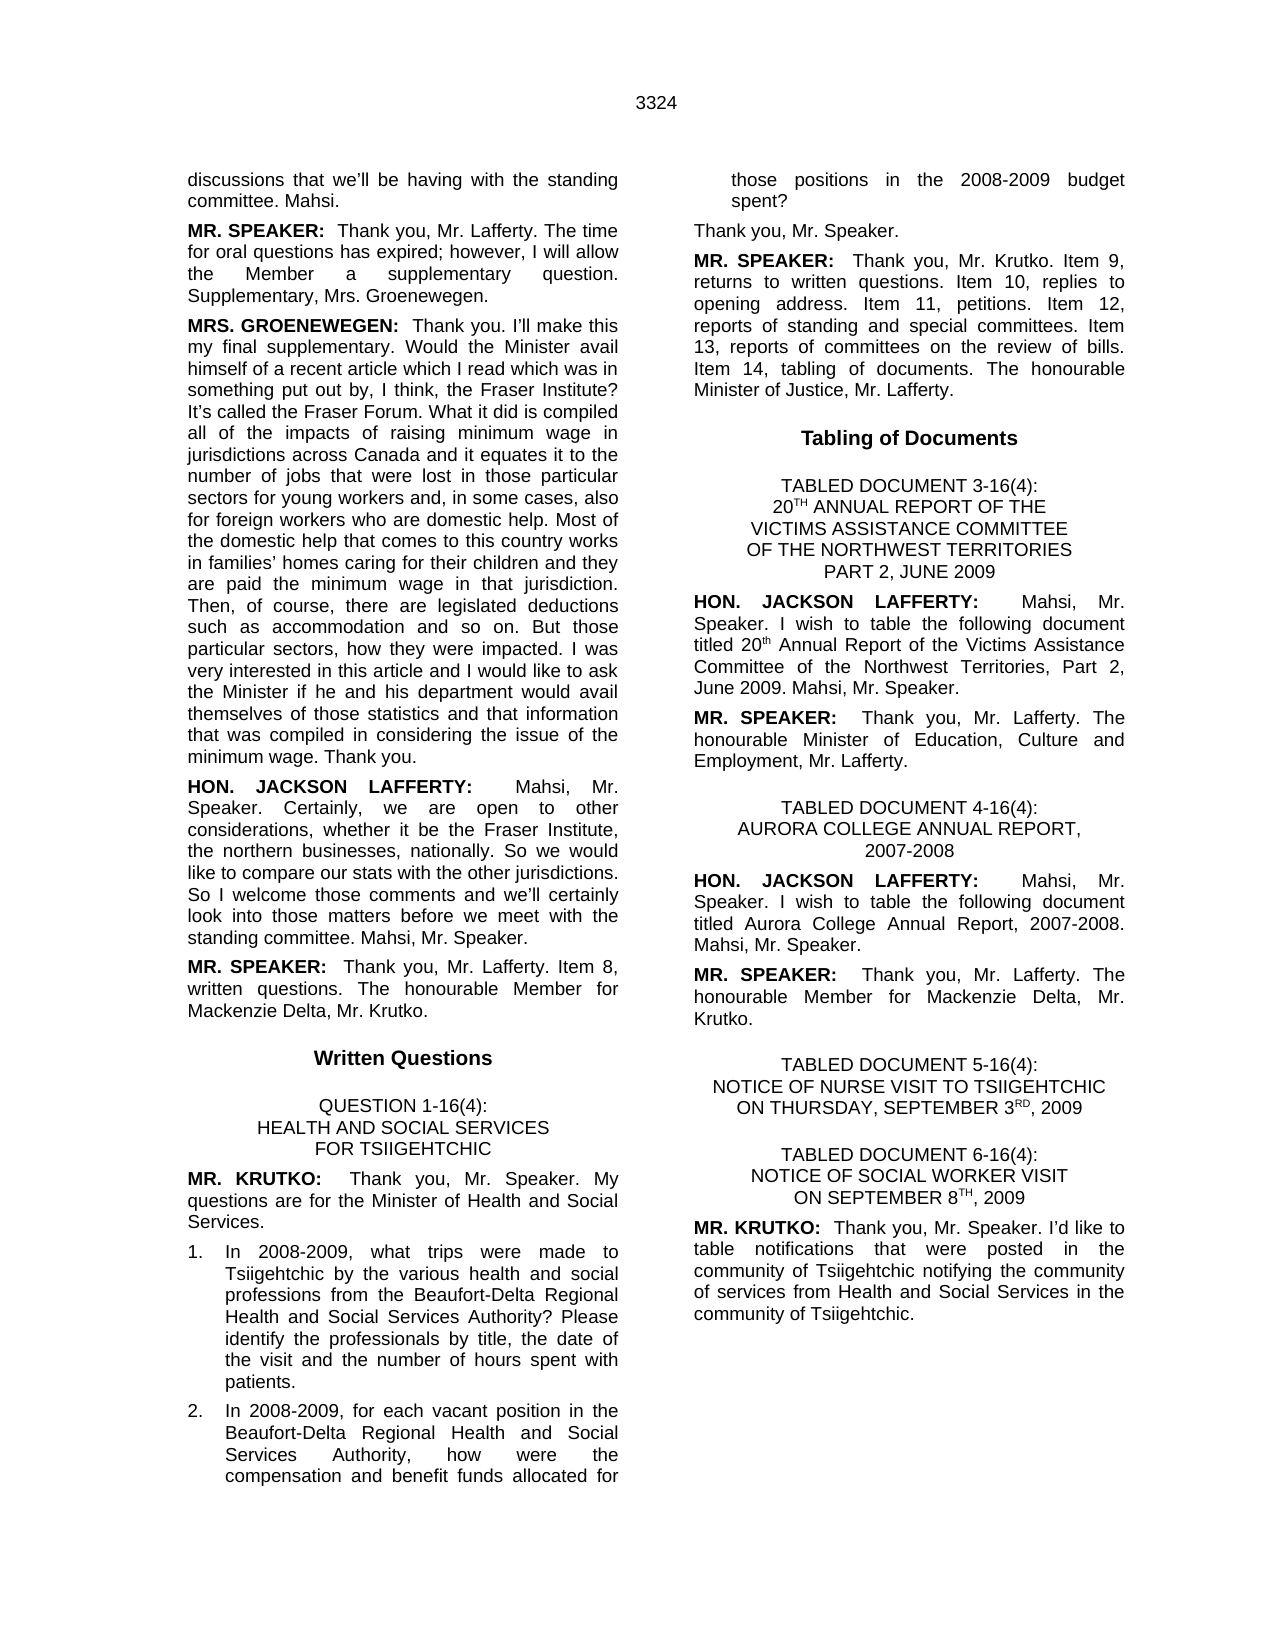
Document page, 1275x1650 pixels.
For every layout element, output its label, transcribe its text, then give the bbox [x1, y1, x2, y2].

text MR. SPEAKER: Thank you, Mr. Krutko. Item 9, returns to written questions. Item 10, replies to opening address. Item 11, petitions. Item 12, reports of standing and special committees. Item 13, reports of committees on the review of bills. Item 14, tabling of documents. The honourable Minister of Justice, Mr. Lafferty. [694, 250, 1125, 401]
text MR. SPEAKER: Thank you, Mr. Lafferty. The honourable Minister of Education, Culture and Employment, Mr. Lafferty. [694, 707, 1125, 772]
text MR. SPEAKER: Thank you, Mr. Lafferty. Item 8, written questions. The honourable Member for Mackenzie Delta, Mr. Krutko. [187, 956, 619, 1021]
text HON. JACKSON LAFFERTY: Mahsi, Mr. Speaker. I wish to table the following document titled Aurora College Annual Report, 2007-2008. Mahsi, Mr. Speaker. [694, 869, 1125, 956]
subtitle Tabling of Documents [694, 426, 1125, 449]
text MR. KRUTKO: Thank you, Mr. Speaker. I’d like to table notifications that were posted in the community of Tsiigehtchic notifying the community of services from Health and Social Services in the community of Tsiigehtchic. [694, 1217, 1125, 1324]
text MRS. GROENEWEGEN: Thank you. I’ll make this my final supplementary. Would the Minister avail himself of a recent article which I read which was in something put out by, I think, the Fraser Institute? It’s called the Fraser Forum. What it did is compiled all of the impacts of raising minimum wage in jurisdictions across Canada and it equates it to the number of jobs that were lost in those particular sectors for young workers and, in some cases, also for foreign workers who are domestic help. Most of the domestic help that comes to this country works in families’ homes caring for their children and they are paid the minimum wage in that jurisdiction. Then, of course, there are legislated deductions such as accommodation and so on. But those particular sectors, how they were impacted. I was very interested in this article and I would like to ask the Minister if he and his department would avail themselves of those statistics and that information that was compiled in considering the issue of the minimum wage. Thank you. [187, 314, 619, 767]
subtitle TABLED DOCUMENT 3-16(4): 20TH ANNUAL REPORT OF THE VICTIMS ASSISTANCE COMMITTEE OF THE NORTHWEST TERRITORIES PART 2, JUNE 2009 [694, 474, 1125, 582]
list In 2008-2009, for each vacant position in the Beaufort-Delta Regional Health and Social Services Authority, how were the compensation and benefit funds allocated for those positions in the 2008-2009 budget spent? [694, 168, 1125, 211]
subtitle TABLED DOCUMENT 6-16(4): NOTICE OF SOCIAL WORKER VISIT ON SEPTEMBER 8TH, 2009 [694, 1143, 1125, 1208]
list In 2008-2009, for each vacant position in the Beaufort-Delta Regional Health and Social Services Authority, how were the compensation and benefit funds allocated for those positions in the 2008-2009 budget spent? [187, 1400, 619, 1487]
subtitle TABLED DOCUMENT 4-16(4): AURORA COLLEGE ANNUAL REPORT, 2007-2008 [694, 797, 1125, 861]
text HON. JACKSON LAFFERTY: Mahsi, Mr. Speaker. I wish to table the following document titled 20th Annual Report of the Victims Assistance Committee of the Northwest Territories, Part 2, June 2009. Mahsi, Mr. Speaker. [694, 591, 1125, 698]
text Thank you, Mr. Speaker. [694, 220, 1125, 241]
subtitle Written Questions [187, 1046, 619, 1070]
subtitle TABLED DOCUMENT 5-16(4): NOTICE OF NURSE VISIT TO TSIIGEHTCHIC ON THURSDAY, SEPTEMBER 3RD, 2009 [694, 1054, 1125, 1118]
text HON. JACKSON LAFFERTY: Mahsi, Mr. Speaker. Certainly, we are open to other considerations, whether it be the Fraser Institute, the northern businesses, nationally. So we would like to compare our stats with the other jurisdictions. So I welcome those comments and we’ll certainly look into those matters before we meet with the standing committee. Mahsi, Mr. Speaker. [187, 776, 619, 948]
subtitle QUESTION 1-16(4): HEALTH AND SOCIAL SERVICES FOR TSIIGEHTCHIC [187, 1095, 619, 1160]
text MR. SPEAKER: Thank you, Mr. Lafferty. The time for oral questions has expired; however, I will allow the Member a supplementary question. Supplementary, Mrs. Groenewegen. [187, 220, 619, 306]
text MR. SPEAKER: Thank you, Mr. Lafferty. The honourable Member for Mackenzie Delta, Mr. Krutko. [694, 964, 1125, 1029]
text MR. KRUTKO: Thank you, Mr. Speaker. My questions are for the Minister of Health and Social Services. [187, 1168, 619, 1233]
list In 2008-2009, what trips were made to Tsiigehtchic by the various health and social professions from the Beaufort-Delta Regional Health and Social Services Authority? Please identify the professionals by title, the date of the visit and the number of hours spent with patients. [187, 1241, 619, 1392]
